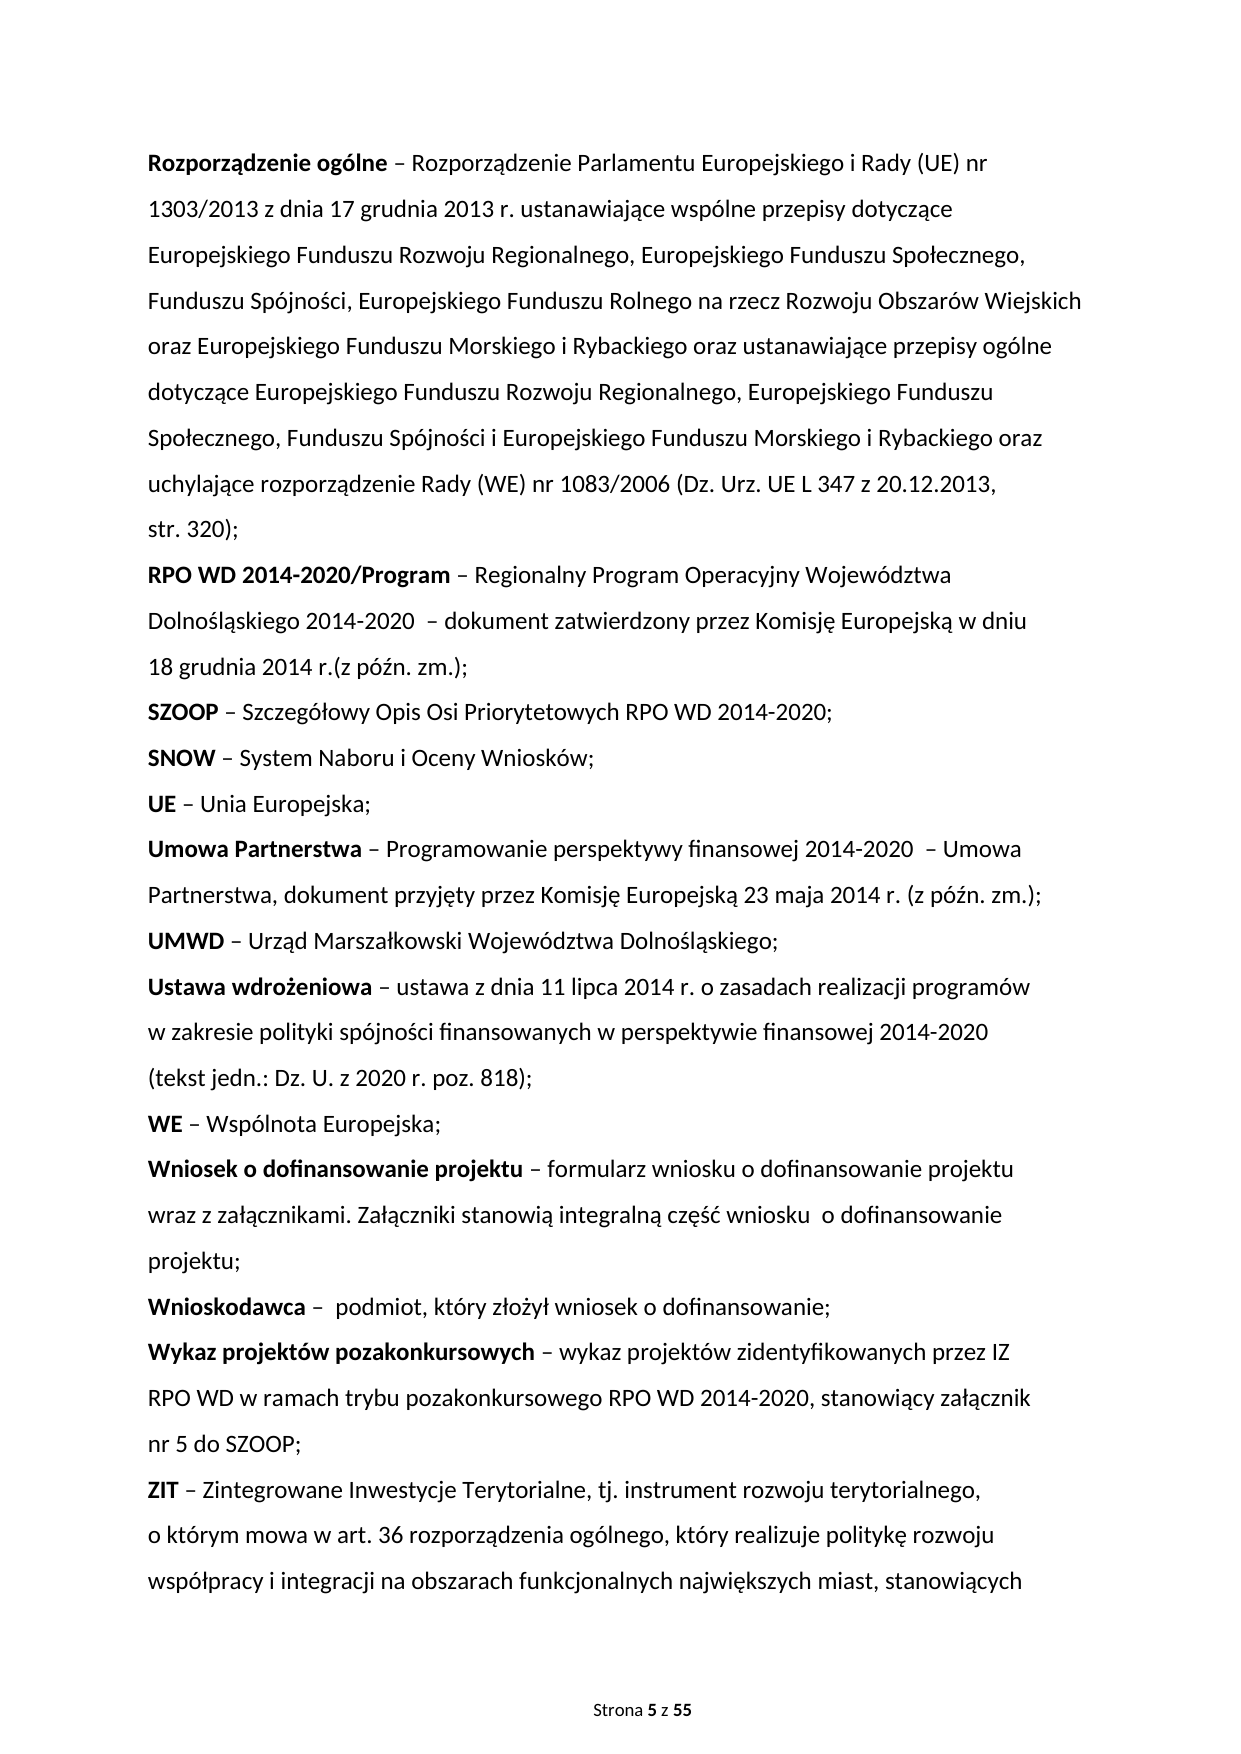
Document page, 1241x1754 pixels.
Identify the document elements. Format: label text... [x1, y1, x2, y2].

text SZOOP – Szczegółowy Opis Osi Priorytetowych RPO WD 2014-2020; [148, 696, 1048, 727]
text RPO WD 2014-2020/Program – Regionalny Program Operacyjny Województwa Dolnośląskiego 2014-2020 – dokument zatwierdzony przez Komisję Europejską w dniu 18 grudnia 2014 r.(z późn. zm.); [148, 559, 1048, 681]
text Wniosek o dofinansowanie projektu – formularz wniosku o dofinansowanie projektu wraz z załącznikami. Załączniki stanowią integralną część wniosku o dofinansowanie projektu; [148, 1154, 1048, 1276]
text Wykaz projektów pozakonkursowych – wykaz projektów zidentyfikowanych przez IZ RPO WD w ramach trybu pozakonkursowego RPO WD 2014-2020, stanowiący załącznik nr 5 do SZOOP; [148, 1337, 1048, 1458]
text WE – Wspólnota Europejska; [148, 1108, 1048, 1138]
text SNOW – System Naboru i Oceny Wniosków; [148, 742, 1048, 773]
text UMWD – Urząd Marszałkowski Województwa Dolnośląskiego; [148, 925, 1048, 956]
text Umowa Partnerstwa – Programowanie perspektywy finansowej 2014-2020 – Umowa Partnerstwa, dokument przyjęty przez Komisję Europejską 23 maja 2014 r. (z późn. zm.); [148, 833, 1048, 910]
text UE – Unia Europejska; [148, 788, 1048, 818]
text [148, 1474, 1048, 1596]
text Ustawa wdrożeniowa – ustawa z dnia 11 lipca 2014 r. o zasadach realizacji programów w zakresie polityki spójności finansowanych w perspektywie finansowej 2014-2020 (tekst jedn.: Dz. U. z 2020 r. poz. 818); [148, 971, 1048, 1093]
text Rozporządzenie ogólne – Rozporządzenie Parlamentu Europejskiego i Rady (UE) nr 1303/2013 z dnia 17 grudnia 2013 r. ustanawiające wspólne przepisy dotyczące Europejskiego Funduszu Rozwoju Regionalnego, Europejskiego Funduszu Społecznego, Funduszu Spójności, Europejskiego Funduszu Rolnego na rzecz Rozwoju Obszarów Wiejskich oraz Europejskiego Funduszu Morskiego i Rybackiego oraz ustanawiające przepisy ogólne dotyczące Europejskiego Funduszu Rozwoju Regionalnego, Europejskiego Funduszu Społecznego, Funduszu Spójności i Europejskiego Funduszu Morskiego i Rybackiego oraz uchylające rozporządzenie Rady (WE) nr 1083/2006 (Dz. Urz. UE L 347 z 20.12.2013, str. 320); [148, 148, 1093, 544]
text Wnioskodawca – podmiot, który złożył wniosek o dofinansowanie; [148, 1291, 1048, 1321]
